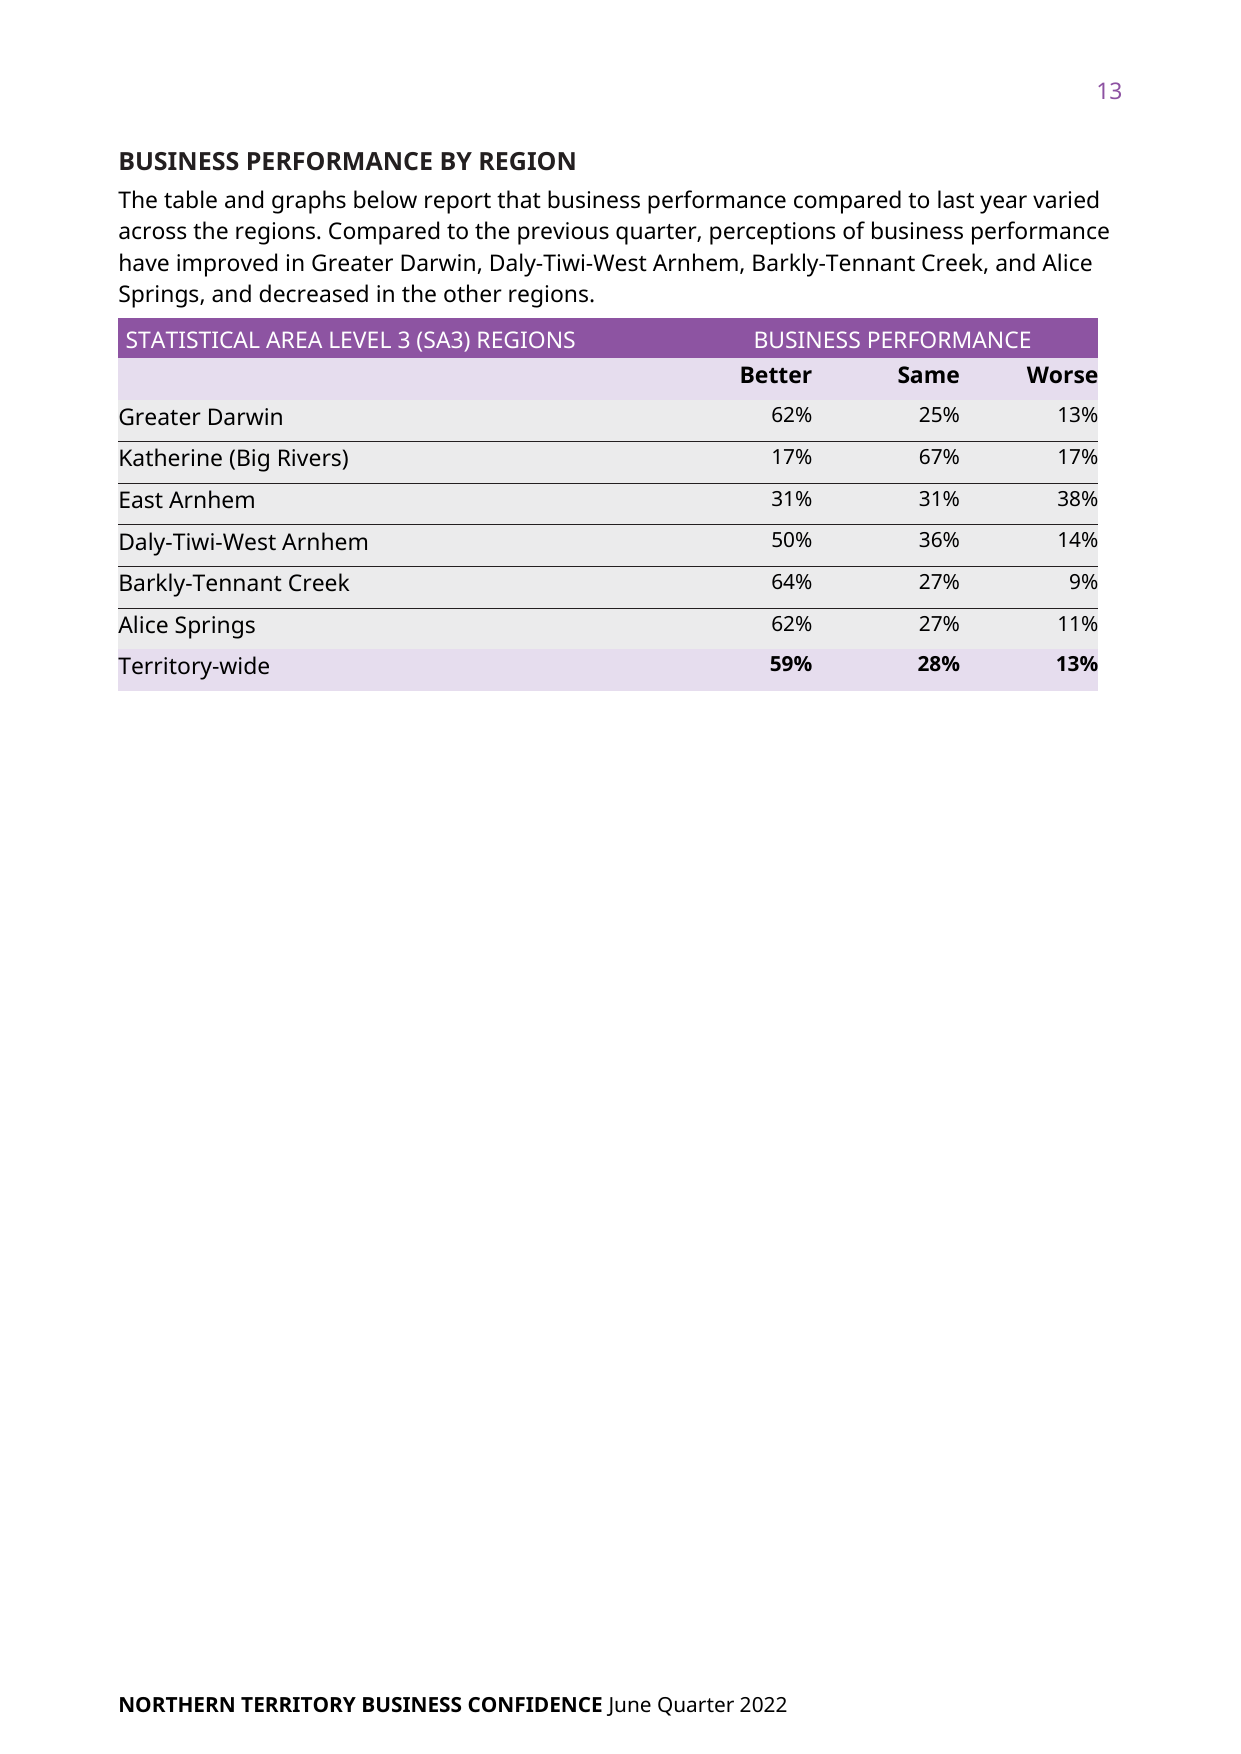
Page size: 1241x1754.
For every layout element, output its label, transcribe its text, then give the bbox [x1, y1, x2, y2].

table_cell Barkly-Tennant Creek [118, 567, 679, 608]
table_cell 17% [960, 442, 1098, 483]
table_cell 27% [812, 567, 960, 608]
table_cell Alice Springs [118, 609, 679, 649]
table_cell 14% [960, 525, 1098, 566]
table_cell 31% [812, 484, 960, 524]
subtitle Business performance by region [118, 144, 1122, 178]
table_cell [118, 358, 679, 400]
table_cell 64% [679, 567, 812, 608]
table_header Statistical area level 3 (sa3) regions [118, 318, 679, 358]
text The table and graphs below report that business performance compared to last year varied across the regions. Compared to the previous quarter, perceptions of business performance have improved in Greater Darwin, Daly-Tiwi-West Arnhem, Barkly-Tennant Creek, and Alice Springs, and decreased in the other regions. [118, 184, 1122, 309]
table_cell 27% [812, 609, 960, 649]
table_cell 36% [812, 525, 960, 566]
table_cell Same [812, 358, 960, 400]
table_cell 11% [960, 609, 1098, 649]
table_cell 28% [812, 649, 960, 691]
table_cell 62% [679, 400, 812, 441]
table_cell Katherine (Big Rivers) [118, 442, 679, 483]
table_cell 50% [679, 525, 812, 566]
table_cell Territory-wide [118, 649, 679, 691]
table_cell 38% [960, 484, 1098, 524]
table_cell Better [679, 358, 812, 400]
table_cell 59% [679, 649, 812, 691]
table_cell 62% [679, 609, 812, 649]
table_cell 25% [812, 400, 960, 441]
table_cell Greater Darwin [118, 400, 679, 441]
table_cell 67% [812, 442, 960, 483]
table_header Business performance [679, 318, 1098, 358]
table_cell 17% [679, 442, 812, 483]
table_cell 31% [679, 484, 812, 524]
table_cell Worse [960, 358, 1098, 400]
table_cell 13% [960, 400, 1098, 441]
table_cell 13% [960, 649, 1098, 691]
table_cell Daly-Tiwi-West Arnhem [118, 525, 679, 566]
table_cell East Arnhem [118, 484, 679, 524]
table_cell 9% [960, 567, 1098, 608]
